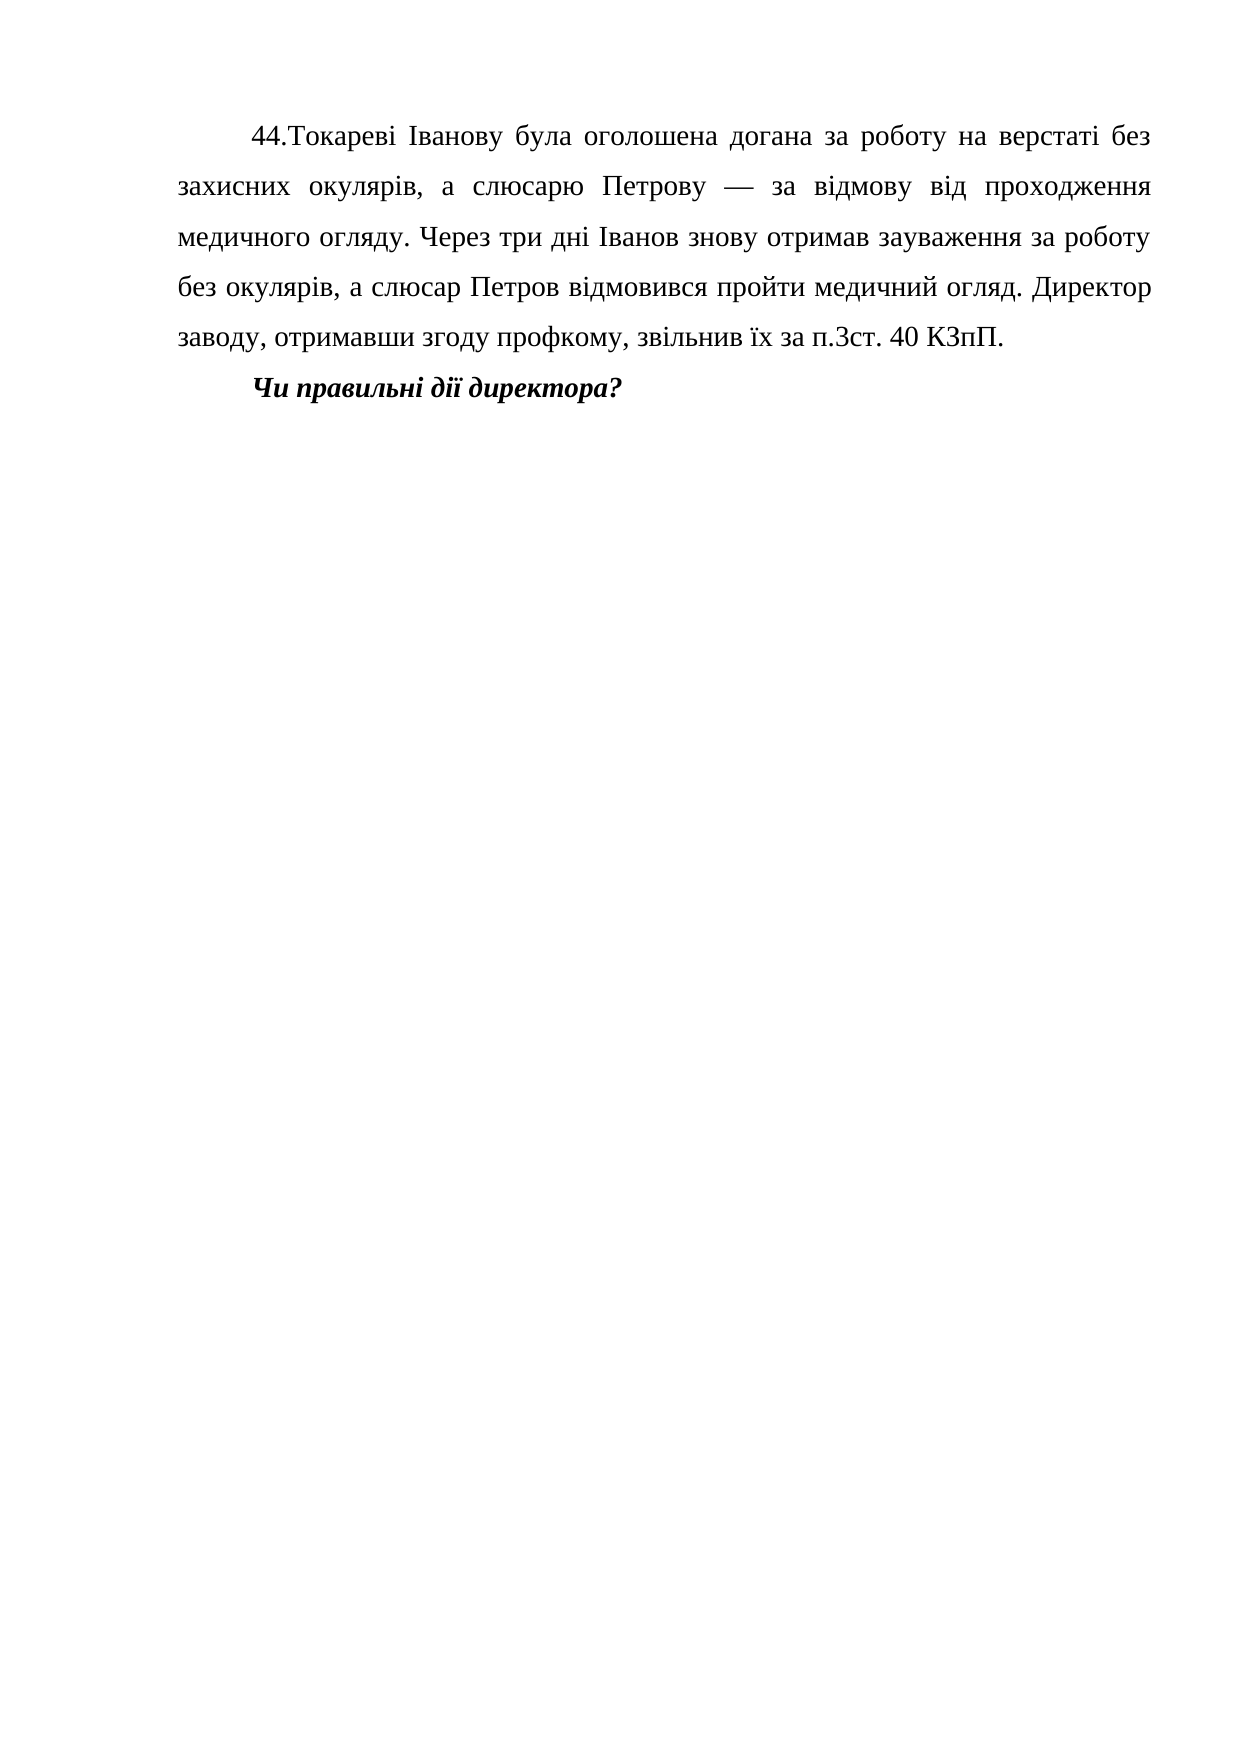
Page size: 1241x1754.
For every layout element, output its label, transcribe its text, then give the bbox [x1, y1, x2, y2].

text Чи правильні дії директора? [177, 370, 1152, 403]
text 44.Токареві Іванову була оголошена догана за роботу на верстаті без захисних окулярів, а слюсарю Петрову — за відмову від проходження медичного огляду. Через три дні Іванов знову отримав зауваження за роботу без окулярів, а слюсар Петров відмовився пройти медичний огляд. Директор заводу, отримавши згоду профкому, звільнив їх за п.3ст. 40 КЗпП. [177, 118, 1152, 353]
